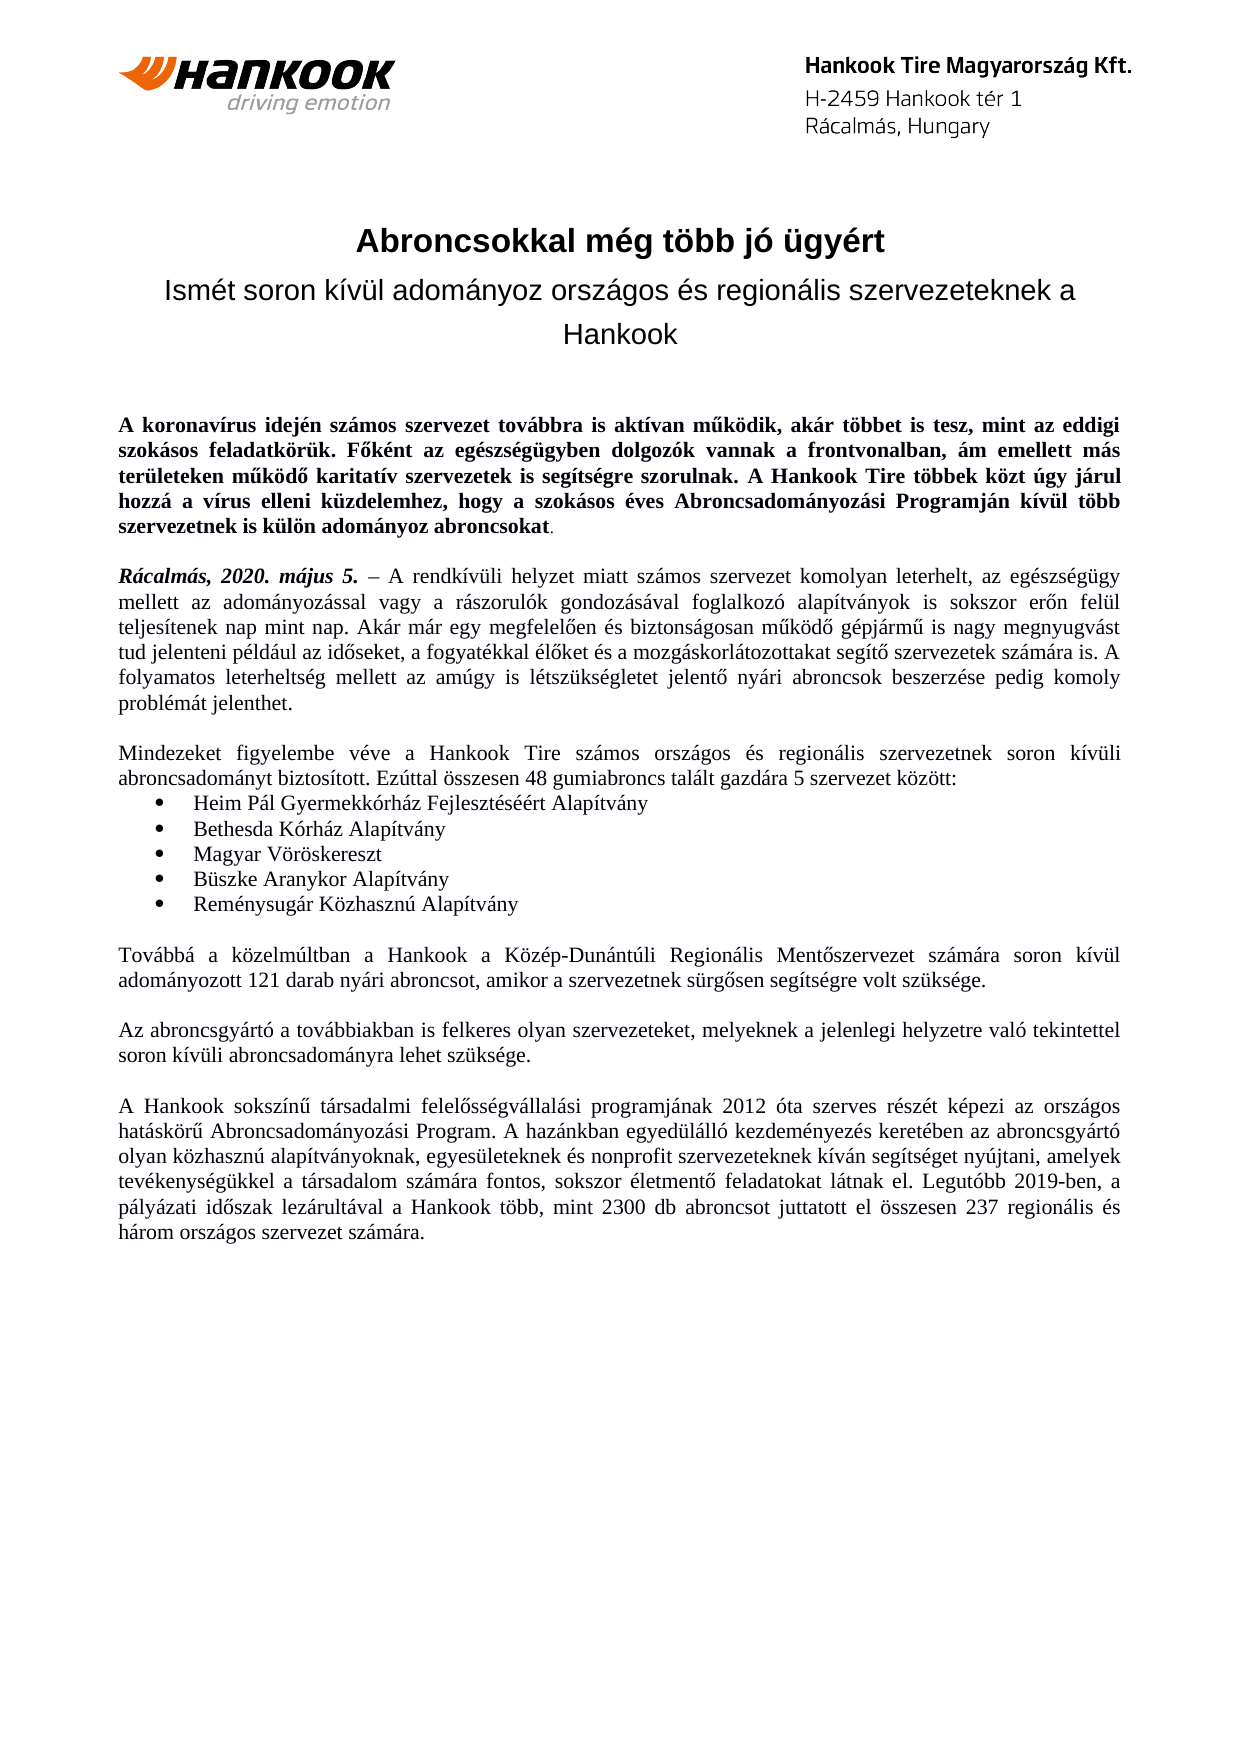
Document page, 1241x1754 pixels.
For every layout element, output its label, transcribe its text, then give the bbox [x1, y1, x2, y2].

text Ismét soron kívül adományoz országos és regionális szervezeteknek a Hankook [118, 273, 1122, 351]
list Bethesda Kórház Alapítvány [156, 816, 1122, 841]
text Abroncsokkal még több jó ügyért [118, 222, 1122, 260]
text A koronavírus idején számos szervezet továbbra is aktívan működik, akár többet is tesz, mint az eddigi szokásos feladatkörük. Főként az egészségügyben dolgozók vannak a frontvonalban, ám emellett más területeken működő karitatív szervezetek is segítségre szorulnak. A Hankook Tire többek közt úgy járul hozzá a vírus elleni küzdelemhez, hogy a szokásos éves Abroncsadományozási Programján kívül több szervezetnek is külön adományoz abroncsokat. [118, 412, 1122, 538]
picture [0, 0, 1241, 167]
text A Hankook sokszínű társadalmi felelősségvállalási programjának 2012 óta szerves részét képezi az országos hatáskörű Abroncsadományozási Program. A hazánkban egyedülálló kezdeményezés keretében az abroncsgyártó olyan közhasznú alapítványoknak, egyesületeknek és nonprofit szervezeteknek kíván segítséget nyújtani, amelyek tevékenységükkel a társadalom számára fontos, sokszor életmentő feladatokat látnak el. Legutóbb 2019-ben, a pályázati időszak lezárultával a Hankook több, mint 2300 db abroncsot juttatott el összesen 237 regionális és három országos szervezet számára. [118, 1093, 1122, 1244]
list Büszke Aranykor Alapítvány [156, 866, 1122, 891]
list Reménysugár Közhasznú Alapítvány [156, 891, 1122, 916]
text Rácalmás, 2020. május 5. – A rendkívüli helyzet miatt számos szervezet komolyan leterhelt, az egészségügy mellett az adományozással vagy a rászorulók gondozásával foglalkozó alapítványok is sokszor erőn felül teljesítenek nap mint nap. Akár már egy megfelelően és biztonságosan működő gépjármű is nagy megnyugvást tud jelenteni például az időseket, a fogyatékkal élőket és a mozgáskorlátozottakat segítő szervezetek számára is. A folyamatos leterheltség mellett az amúgy is létszükségletet jelentő nyári abroncsok beszerzése pedig komoly problémát jelenthet. [118, 563, 1122, 715]
text Továbbá a közelmúltban a Hankook a Közép-Dunántúli Regionális Mentőszervezet számára soron kívül adományozott 121 darab nyári abroncsot, amikor a szervezetnek sürgősen segítségre volt szüksége. [118, 942, 1122, 992]
list Heim Pál Gyermekkórház Fejlesztéséért Alapítvány [156, 790, 1122, 816]
list Magyar Vöröskereszt [156, 841, 1122, 866]
text Mindezeket figyelembe véve a Hankook Tire számos országos és regionális szervezetnek soron kívüli abroncsadományt biztosított. Ezúttal összesen 48 gumiabroncs talált gazdára 5 szervezet között: [118, 740, 1122, 790]
text Az abroncsgyártó a továbbiakban is felkeres olyan szervezeteket, melyeknek a jelenlegi helyzetre való tekintettel soron kívüli abroncsadományra lehet szüksége. [118, 1017, 1122, 1068]
